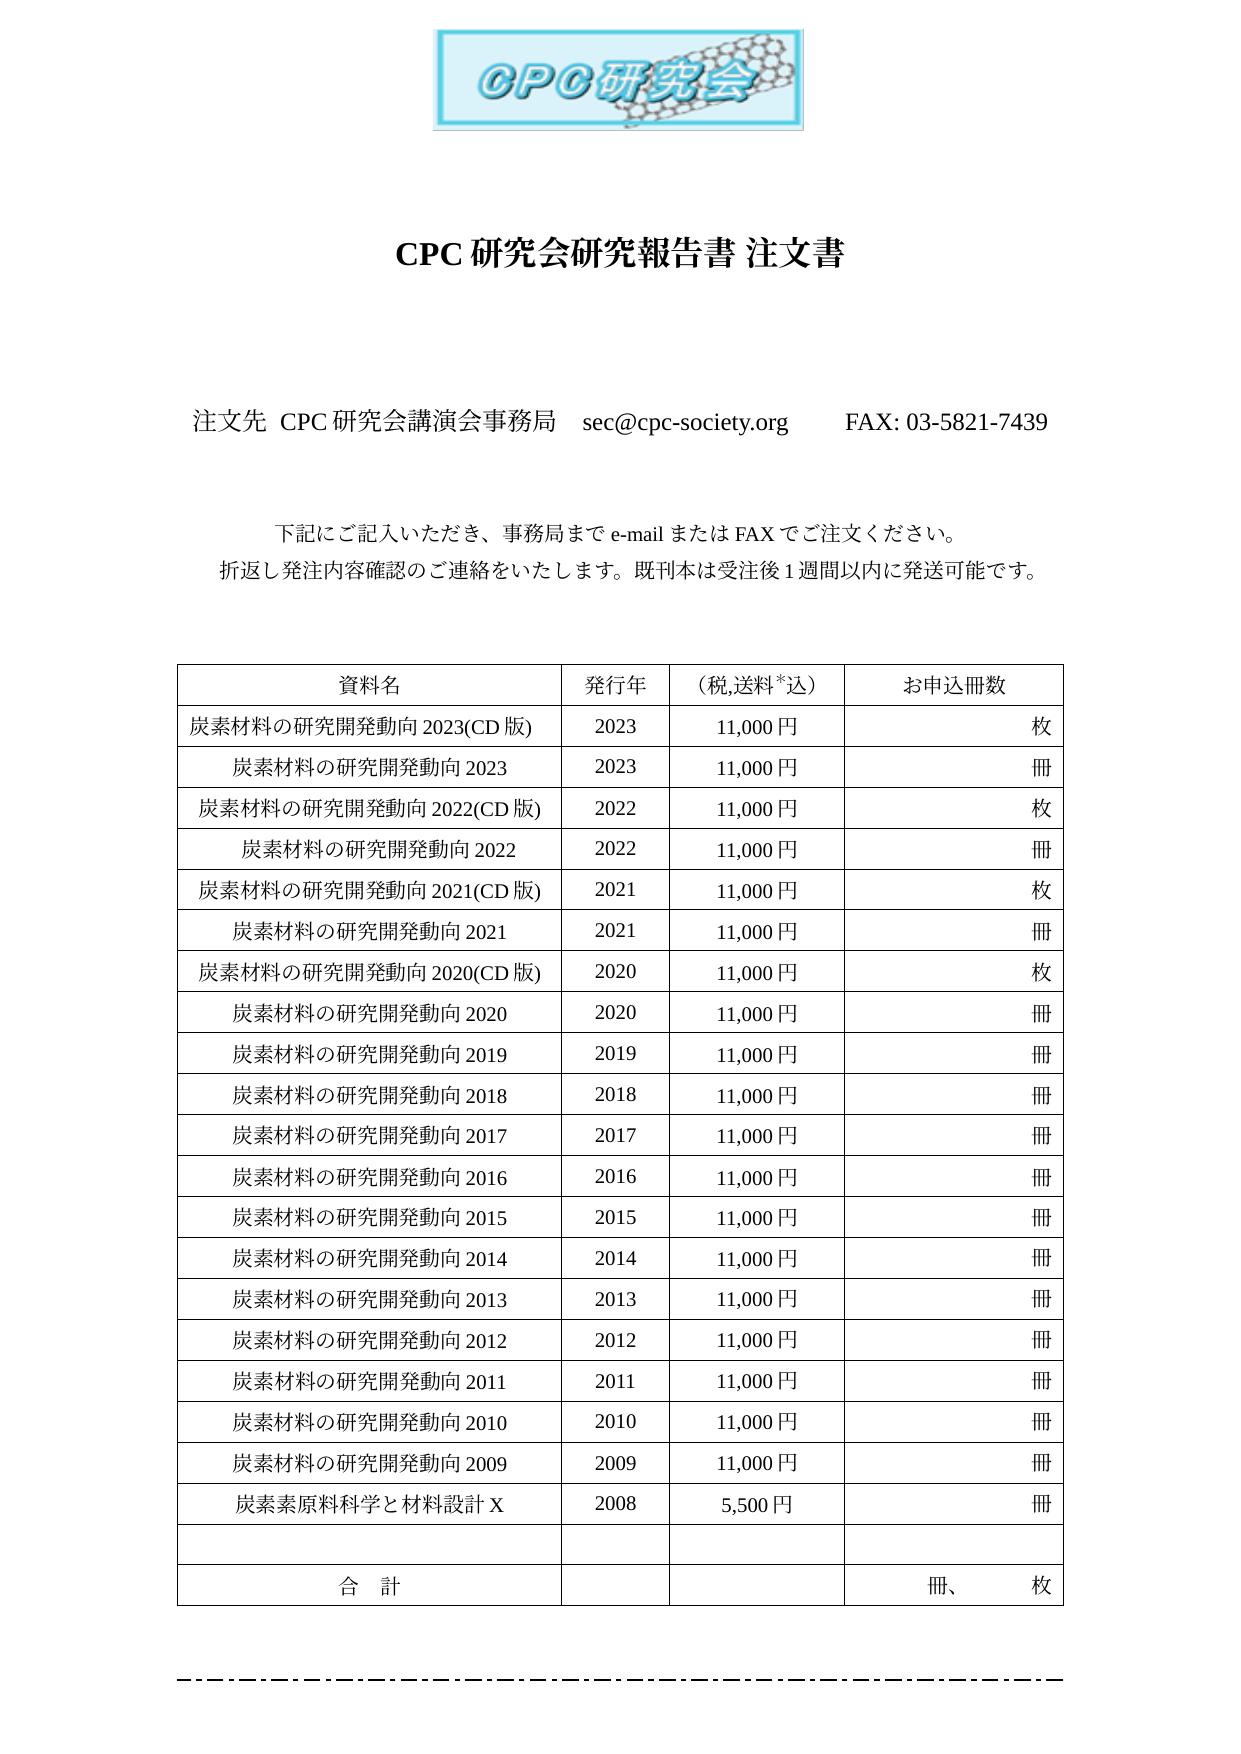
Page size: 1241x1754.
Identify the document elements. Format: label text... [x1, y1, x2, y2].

table_cell 冊 [845, 910, 1063, 950]
table_cell 合 計 [178, 1565, 561, 1605]
table_cell 炭素材料の研究開発動向2014 [178, 1238, 561, 1278]
table_cell 2020 [562, 992, 669, 1032]
table_cell 炭素材料の研究開発動向2012 [178, 1320, 561, 1360]
table_cell 冊 [845, 1279, 1063, 1319]
table_cell 炭素材料の研究開発動向2010 [178, 1402, 561, 1442]
table_cell 2012 [562, 1320, 669, 1360]
table_cell 11,000円 [670, 1320, 844, 1360]
table_cell 枚 [845, 951, 1063, 991]
table_cell 11,000円 [670, 1279, 844, 1319]
picture [432, 29, 808, 134]
table_cell 冊 [845, 1238, 1063, 1278]
table_cell 冊 [845, 1033, 1063, 1073]
table_cell 炭素材料の研究開発動向2022(CD版) [178, 788, 561, 827]
table_cell 2023 [562, 747, 669, 787]
table_cell 冊 [845, 1156, 1063, 1196]
table_header 発行年 [562, 665, 669, 705]
table_cell 炭素材料の研究開発動向2019 [178, 1033, 561, 1073]
table_cell 2015 [562, 1197, 669, 1237]
table_cell 炭素材料の研究開発動向2009 [178, 1443, 561, 1482]
table_cell 2023 [562, 706, 669, 746]
table_cell 枚 [845, 870, 1063, 909]
table_cell [562, 1565, 669, 1605]
table_cell 11,000円 [670, 1238, 844, 1278]
table_cell 冊 [845, 1484, 1063, 1523]
table_cell 炭素材料の研究開発動向2021 [178, 910, 561, 950]
table_cell 冊 [845, 1361, 1063, 1401]
table_cell 2018 [562, 1074, 669, 1114]
table_header 資料名 [178, 665, 561, 705]
table_cell 11,000円 [670, 951, 844, 991]
table_cell [845, 1525, 1063, 1564]
table_cell 冊 [845, 992, 1063, 1032]
table_cell 11,000円 [670, 1033, 844, 1073]
table_cell 炭素材料の研究開発動向2013 [178, 1279, 561, 1319]
table_cell 11,000円 [670, 706, 844, 746]
table_cell 11,000円 [670, 1402, 844, 1442]
table_cell 炭素材料の研究開発動向2020(CD版) [178, 951, 561, 991]
table_cell 炭素材料の研究開発動向2023(CD版) [178, 706, 561, 746]
table_cell 2008 [562, 1484, 669, 1523]
table_cell 2022 [562, 829, 669, 868]
table_cell [562, 1525, 669, 1564]
text CPC研究会研究報告書 注文書 [177, 214, 1063, 289]
table_cell 冊、 枚 [845, 1565, 1063, 1605]
table_cell 冊 [845, 1115, 1063, 1155]
table_cell 11,000円 [670, 870, 844, 909]
table_cell 炭素素原料科学と材料設計X [178, 1484, 561, 1523]
table_cell 11,000円 [670, 1074, 844, 1114]
table_cell 2014 [562, 1238, 669, 1278]
table_cell [670, 1565, 844, 1605]
text 折返し発注内容確認のご連絡をいたします。既刊本は受注後1週間以内に発送可能です。 [177, 551, 1063, 589]
table_cell 2020 [562, 951, 669, 991]
table_cell 11,000円 [670, 910, 844, 950]
table_cell 2013 [562, 1279, 669, 1319]
table_cell 2010 [562, 1402, 669, 1442]
table_cell 冊 [845, 829, 1063, 868]
table_header （税,送料＊込） [670, 665, 844, 705]
table_cell [670, 1525, 844, 1564]
text 注文先 CPC研究会講演会事務局 sec@cpc-society.org FAX: 03-5821-7439 [177, 401, 1063, 439]
table_cell 11,000円 [670, 1197, 844, 1237]
table_cell 冊 [845, 747, 1063, 787]
table_cell 2021 [562, 910, 669, 950]
table_cell [178, 1525, 561, 1564]
table_cell 2009 [562, 1443, 669, 1482]
table_cell 2022 [562, 788, 669, 827]
table_cell 枚 [845, 706, 1063, 746]
text 下記にご記入いただき、事務局までe-mailまたはFAXでご注文ください。 [177, 514, 1063, 551]
table_cell 2011 [562, 1361, 669, 1401]
table_cell 11,000円 [670, 788, 844, 827]
table_cell 冊 [845, 1197, 1063, 1237]
table_cell 炭素材料の研究開発動向2020 [178, 992, 561, 1032]
table_cell 11,000円 [670, 747, 844, 787]
table_cell 炭素材料の研究開発動向2021(CD版) [178, 870, 561, 909]
table_cell 2017 [562, 1115, 669, 1155]
table_cell 11,000円 [670, 1361, 844, 1401]
table_cell 冊 [845, 1402, 1063, 1442]
table_cell 11,000円 [670, 829, 844, 868]
table_cell 2019 [562, 1033, 669, 1073]
table_cell 炭素材料の研究開発動向2023 [178, 747, 561, 787]
table_cell 冊 [845, 1443, 1063, 1482]
table_cell 炭素材料の研究開発動向2022 [178, 829, 561, 868]
table_header お申込冊数 [845, 665, 1063, 705]
table_cell 炭素材料の研究開発動向2016 [178, 1156, 561, 1196]
table_cell 炭素材料の研究開発動向2018 [178, 1074, 561, 1114]
table_cell 11,000円 [670, 1156, 844, 1196]
table_cell 冊 [845, 1320, 1063, 1360]
table_cell 枚 [845, 788, 1063, 827]
table_cell 11,000円 [670, 1115, 844, 1155]
table_cell 2016 [562, 1156, 669, 1196]
table_cell 2021 [562, 870, 669, 909]
table_cell 炭素材料の研究開発動向2017 [178, 1115, 561, 1155]
table_cell 炭素材料の研究開発動向2015 [178, 1197, 561, 1237]
table_cell 炭素材料の研究開発動向2011 [178, 1361, 561, 1401]
table_cell 11,000円 [670, 992, 844, 1032]
table_cell 冊 [845, 1074, 1063, 1114]
table_cell 5,500円 [670, 1484, 844, 1523]
table_cell 11,000円 [670, 1443, 844, 1482]
